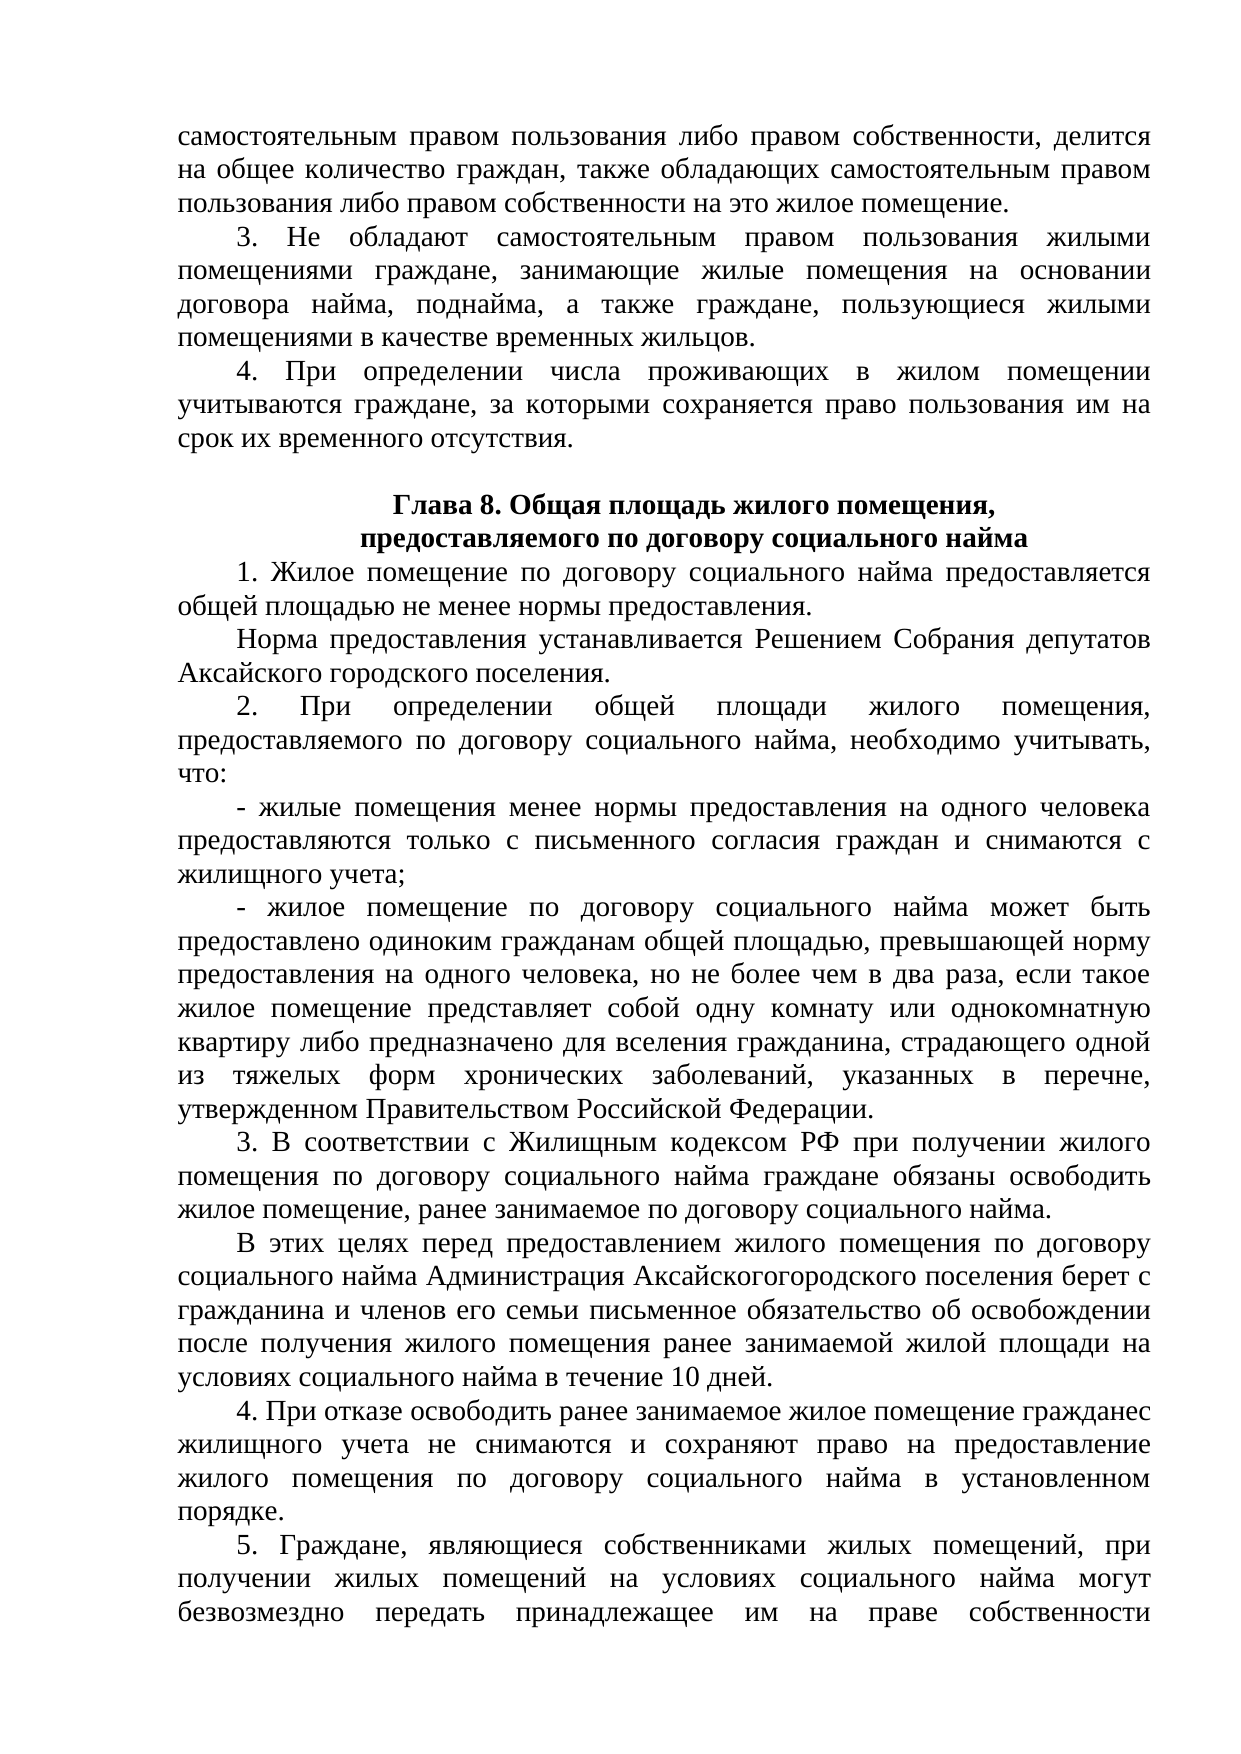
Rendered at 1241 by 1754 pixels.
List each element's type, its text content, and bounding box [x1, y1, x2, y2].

text Глава 8. Общая площадь жилого помещения, [236, 487, 1152, 521]
text предоставляемого по договору социального найма [236, 521, 1152, 554]
text 1. Жилое помещение по договору социального найма предоставляется общей площадью не менее нормы предоставления. [177, 554, 1152, 621]
text Норма предоставления устанавливается Решением Собрания депутатов Аксайского городского поселения. [177, 621, 1152, 688]
text - жилые помещения менее нормы предоставления на одного человека предоставляются только с письменного согласия граждан и снимаются с жилищного учета; [177, 789, 1152, 889]
text 4. При определении числа проживающих в жилом помещении учитываются граждане, за которыми сохраняется право пользования им на срок их временного отсутствия. [177, 353, 1152, 453]
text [177, 1527, 1152, 1627]
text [177, 118, 1152, 219]
text 3. Не обладают самостоятельным правом пользования жилыми помещениями граждане, занимающие жилые помещения на основании договора найма, поднайма, а также граждане, пользующиеся жилыми помещениями в качестве временных жильцов. [177, 219, 1152, 353]
text 2. При определении общей площади жилого помещения, предоставляемого по договору социального найма, необходимо учитывать, что: [177, 688, 1152, 789]
text 3. В соответствии с Жилищным кодексом РФ при получении жилого помещения по договору социального найма граждане обязаны освободить жилое помещение, ранее занимаемое по договору социального найма. [177, 1124, 1152, 1225]
text 4. При отказе освободить ранее занимаемое жилое помещение гражданес жилищного учета не снимаются и сохраняют право на предоставление жилого помещения по договору социального найма в установленном порядке. [177, 1393, 1152, 1527]
text - жилое помещение по договору социального найма может быть предоставлено одиноким гражданам общей площадью, превышающей норму предоставления на одного человека, но не более чем в два раза, если такое жилое помещение представляет собой одну комнату или однокомнатную квартиру либо предназначено для вселения гражданина, страдающего одной из тяжелых форм хронических заболеваний, указанных в перечне, утвержденном Правительством Российской Федерации. [177, 889, 1152, 1124]
text В этих целях перед предоставлением жилого помещения по договору социального найма Администрация Аксайскогогородского поселения берет с гражданина и членов его семьи письменное обязательство об освобождении после получения жилого помещения ранее занимаемой жилой площади на условиях социального найма в течение 10 дней. [177, 1225, 1152, 1393]
